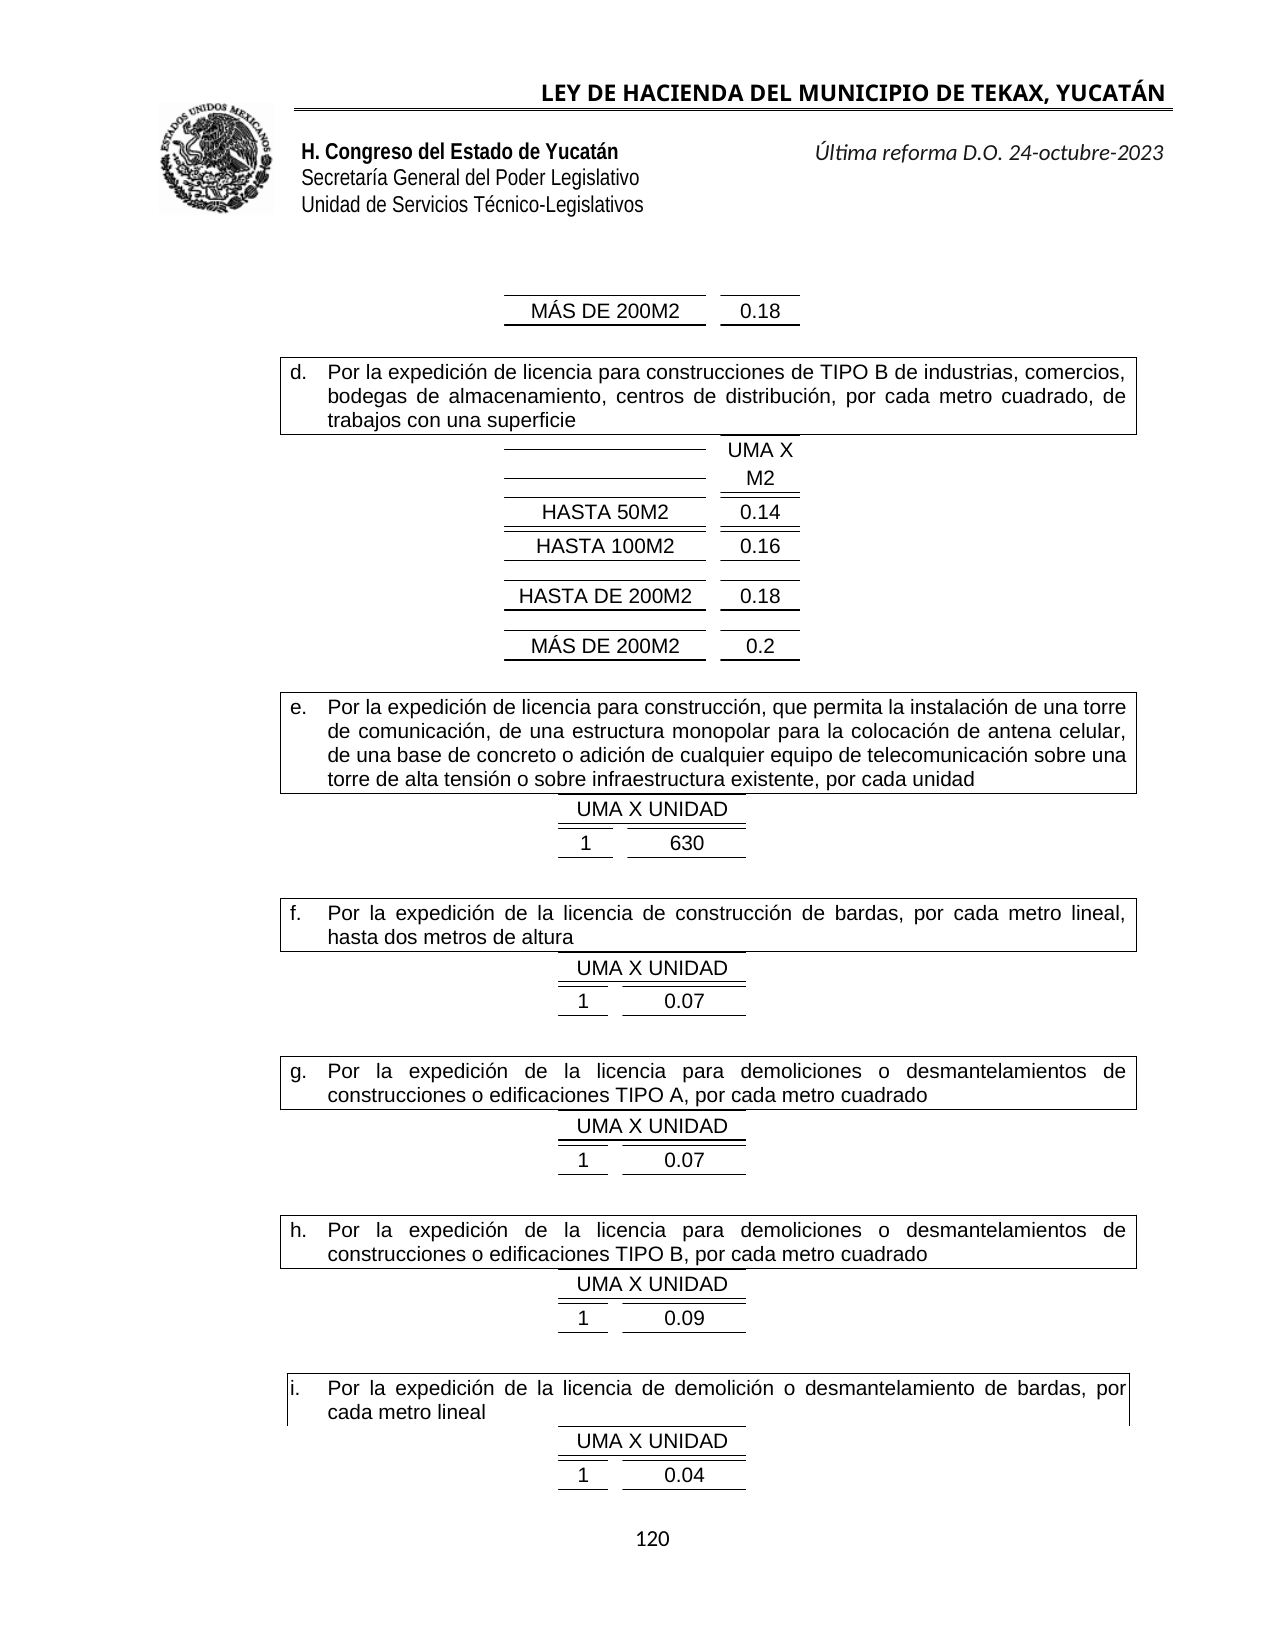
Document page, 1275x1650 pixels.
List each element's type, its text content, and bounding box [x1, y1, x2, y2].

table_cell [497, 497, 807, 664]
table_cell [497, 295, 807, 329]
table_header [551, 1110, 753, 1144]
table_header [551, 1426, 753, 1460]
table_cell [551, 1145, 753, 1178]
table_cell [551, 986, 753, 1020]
list Por la expedición de licencia para construcciones de TIPO B de industrias, comercios, bodegas de almacenamiento, centros de distribución, por cada metro cuadrado, de trabajos con una superficie [281, 358, 1136, 434]
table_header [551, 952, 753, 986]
list Por la expedición de la licencia para demoliciones o desmantelamientos de construcciones o edificaciones TIPO A, por cada metro cuadrado [281, 1057, 1136, 1109]
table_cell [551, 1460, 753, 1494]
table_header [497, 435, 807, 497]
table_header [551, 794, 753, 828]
list Por la expedición de la licencia para demoliciones o desmantelamientos de construcciones o edificaciones TIPO B, por cada metro cuadrado [281, 1216, 1136, 1268]
list Por la expedición de la licencia de construcción de bardas, por cada metro lineal, hasta dos metros de altura [281, 899, 1136, 951]
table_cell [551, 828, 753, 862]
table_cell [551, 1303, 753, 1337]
list Por la expedición de licencia para construcción, que permita la instalación de una torre de comunicación, de una estructura monopolar para la colocación de antena celular, de una base de concreto o adición de cualquier equipo de telecomunicación sobre una torre de alta tensión o sobre infraestructura existente, por cada unidad [281, 693, 1136, 793]
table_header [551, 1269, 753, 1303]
list Por la expedición de la licencia de demolición o desmantelamiento de bardas, por cada metro lineal [288, 1374, 1129, 1426]
